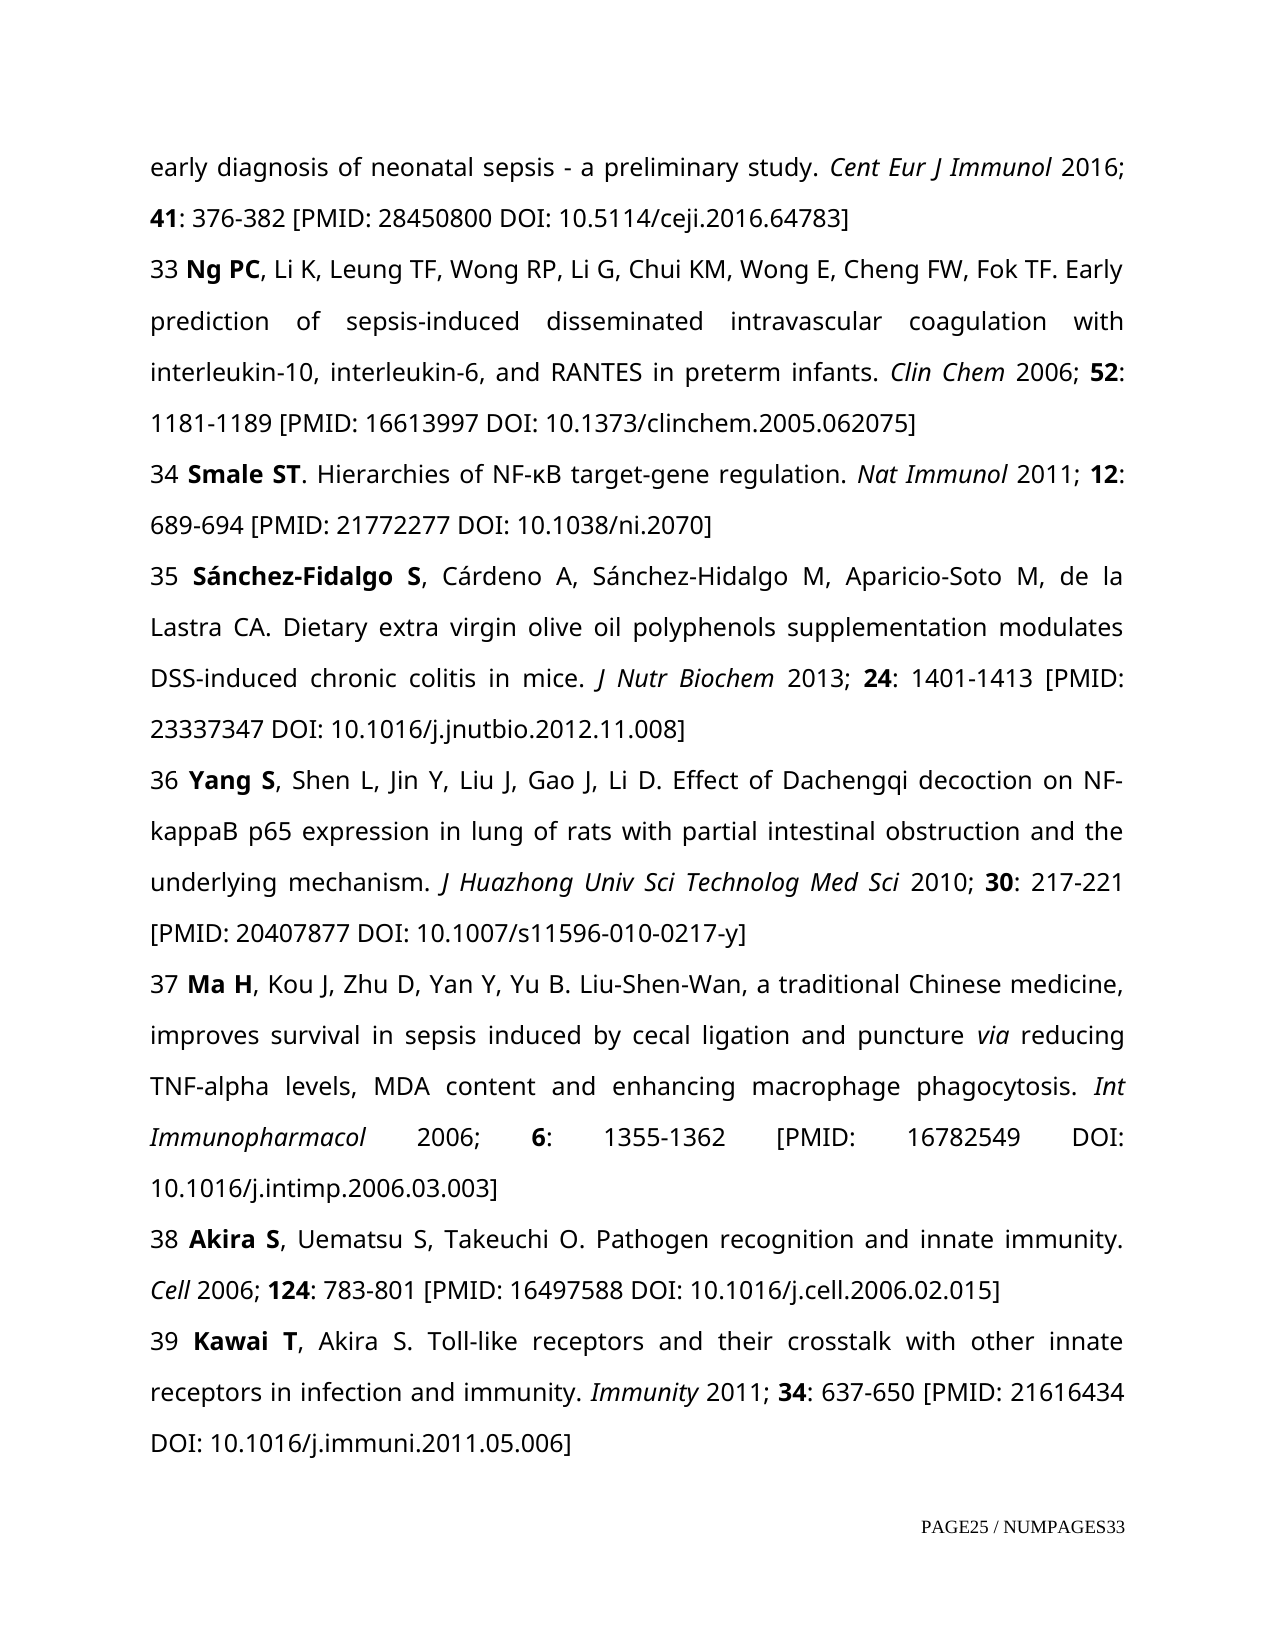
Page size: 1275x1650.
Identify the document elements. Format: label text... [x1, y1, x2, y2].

text 34 Smale ST. Hierarchies of NF-κB target-gene regulation. Nat Immunol 2011; 12: 689-694 [PMID: 21772277 DOI: 10.1038/ni.2070] [150, 456, 1125, 541]
text 35 Sánchez-Fidalgo S, Cárdeno A, Sánchez-Hidalgo M, Aparicio-Soto M, de la Lastra CA. Dietary extra virgin olive oil polyphenols supplementation modulates DSS-induced chronic colitis in mice. J Nutr Biochem 2013; 24: 1401-1413 [PMID: 23337347 DOI: 10.1016/j.jnutbio.2012.11.008] [150, 558, 1125, 746]
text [150, 150, 1125, 235]
text 39 Kawai T, Akira S. Toll-like receptors and their crosstalk with other innate receptors in infection and immunity. Immunity 2011; 34: 637-650 [PMID: 21616434 DOI: 10.1016/j.immuni.2011.05.006] [150, 1324, 1125, 1460]
text 33 Ng PC, Li K, Leung TF, Wong RP, Li G, Chui KM, Wong E, Cheng FW, Fok TF. Early prediction of sepsis-induced disseminated intravascular coagulation with interleukin-10, interleukin-6, and RANTES in preterm infants. Clin Chem 2006; 52: 1181-1189 [PMID: 16613997 DOI: 10.1373/clinchem.2005.062075] [150, 252, 1125, 439]
text 38 Akira S, Uematsu S, Takeuchi O. Pathogen recognition and innate immunity. Cell 2006; 124: 783-801 [PMID: 16497588 DOI: 10.1016/j.cell.2006.02.015] [150, 1222, 1125, 1307]
text 36 Yang S, Shen L, Jin Y, Liu J, Gao J, Li D. Effect of Dachengqi decoction on NF-kappaB p65 expression in lung of rats with partial intestinal obstruction and the underlying mechanism. J Huazhong Univ Sci Technolog Med Sci 2010; 30: 217-221 [PMID: 20407877 DOI: 10.1007/s11596-010-0217-y] [150, 762, 1125, 950]
text 37 Ma H, Kou J, Zhu D, Yan Y, Yu B. Liu-Shen-Wan, a traditional Chinese medicine, improves survival in sepsis induced by cecal ligation and puncture via reducing TNF-alpha levels, MDA content and enhancing macrophage phagocytosis. Int Immunopharmacol 2006; 6: 1355-1362 [PMID: 16782549 DOI: 10.1016/j.intimp.2006.03.003] [150, 967, 1125, 1205]
